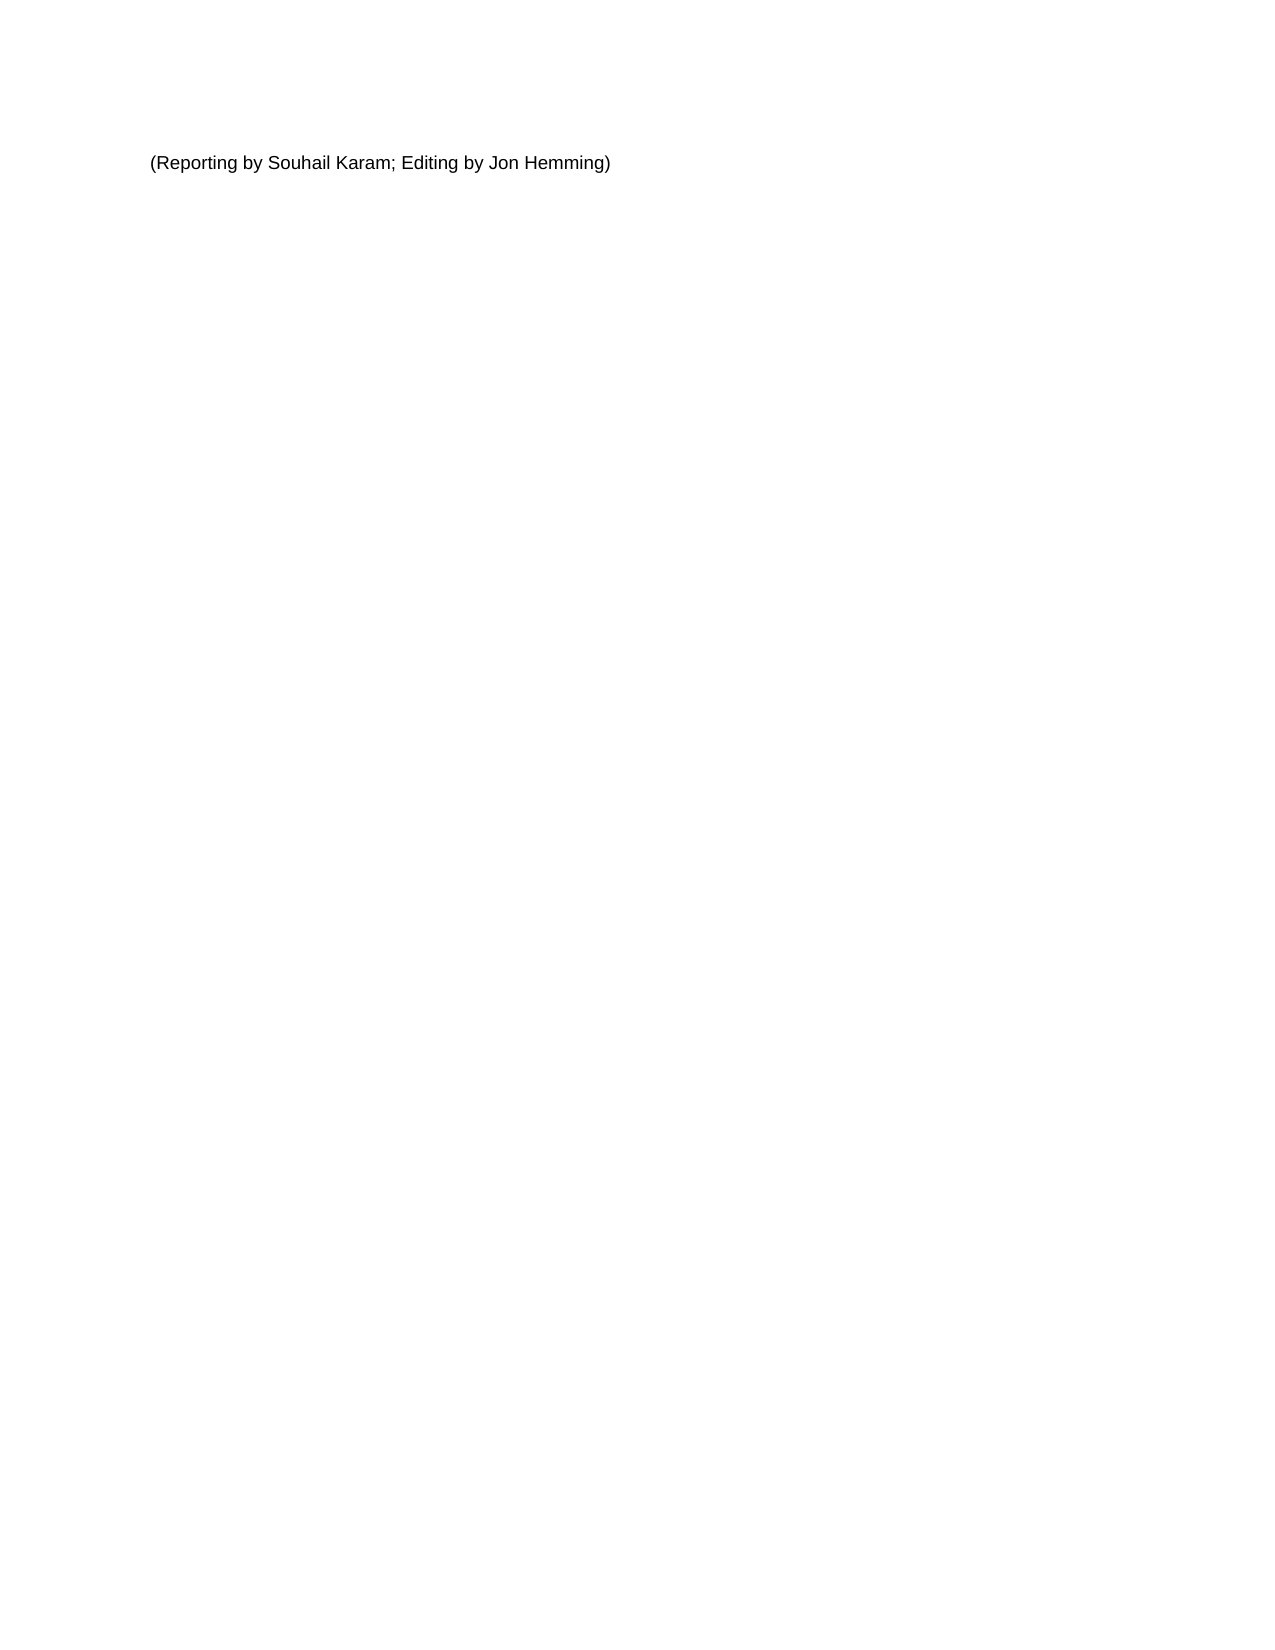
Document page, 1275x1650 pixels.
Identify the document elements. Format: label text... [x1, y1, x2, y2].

text (Reporting by Souhail Karam; Editing by Jon Hemming) [150, 150, 1125, 173]
